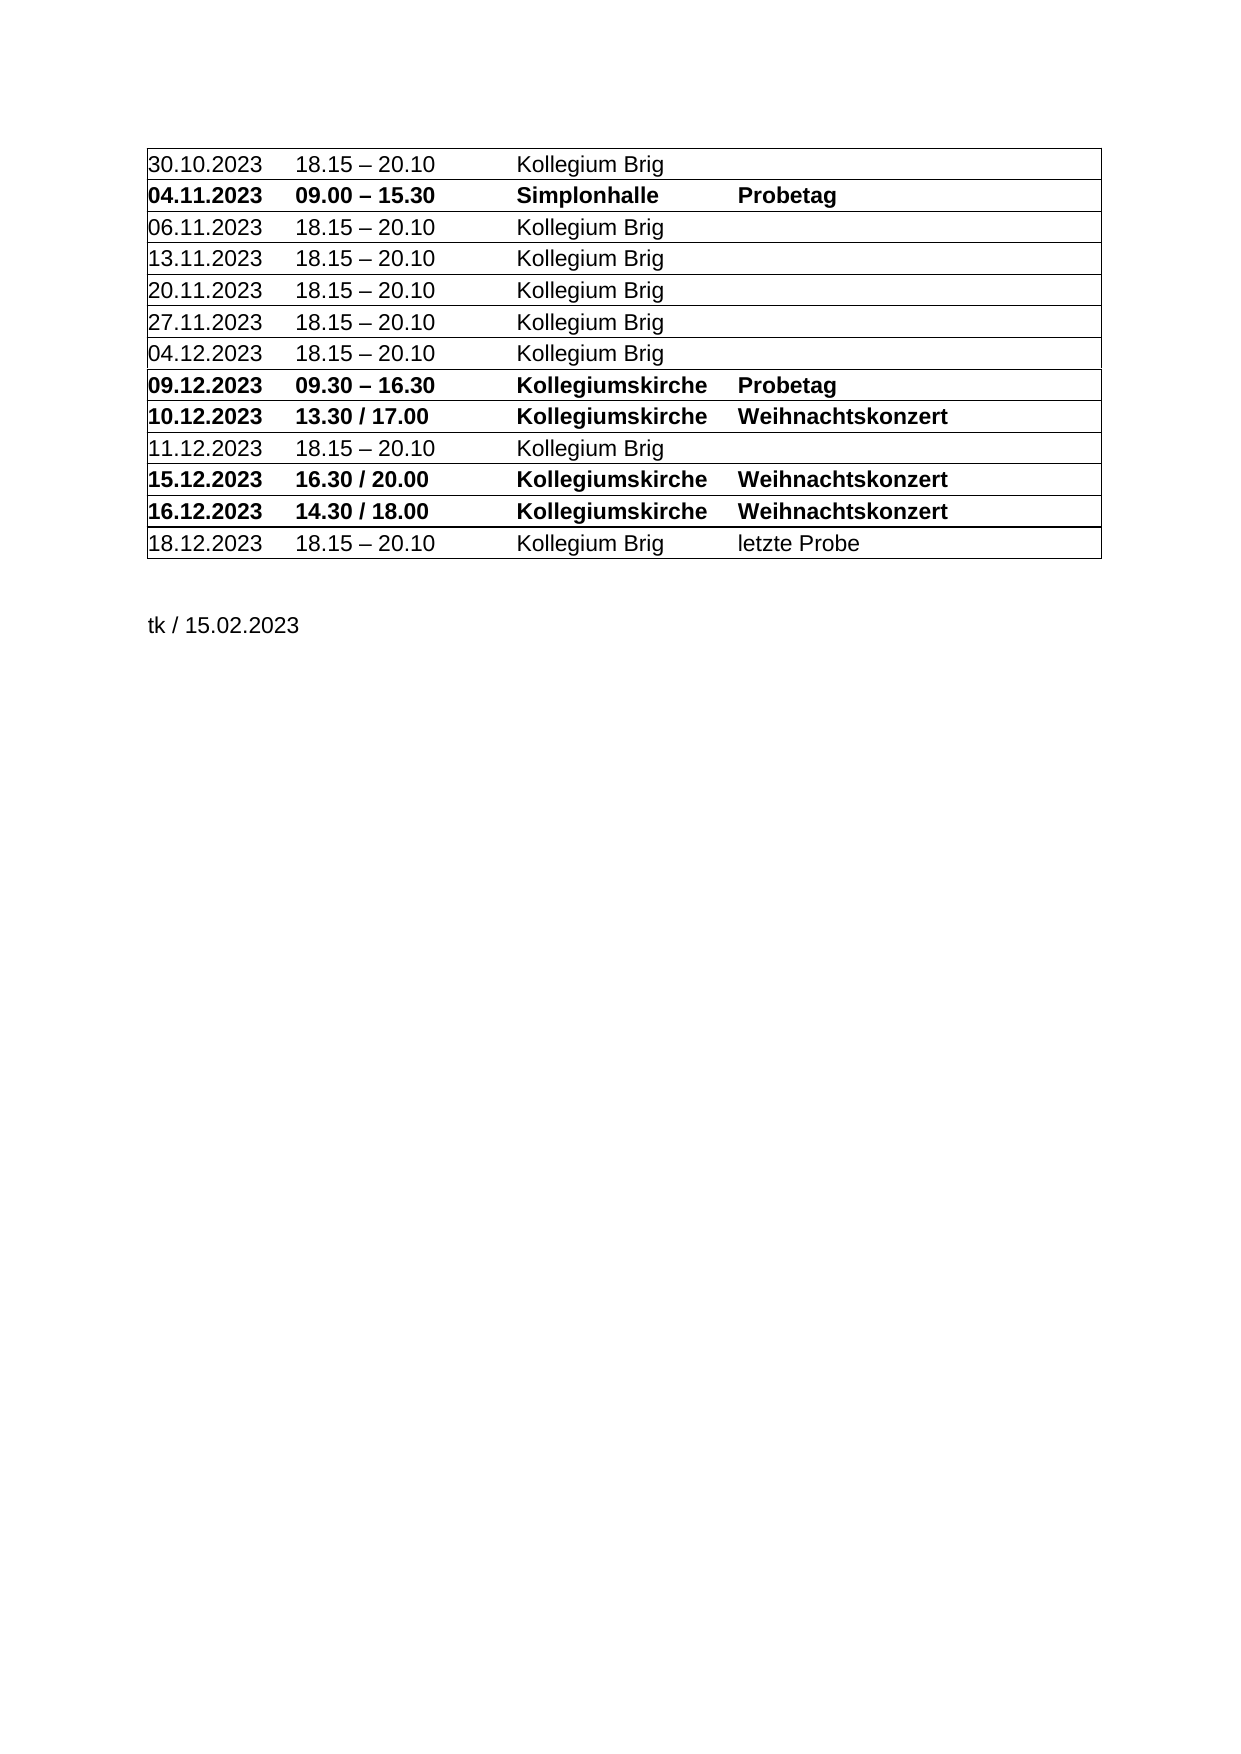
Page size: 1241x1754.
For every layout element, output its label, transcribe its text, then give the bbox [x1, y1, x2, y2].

text 15.12.2023 16.30 / 20.00 Kollegiumskirche Weihnachtskonzert [148, 464, 1101, 495]
text 11.12.2023 18.15 – 20.10 Kollegium Brig [148, 433, 1101, 463]
text 20.11.2023 18.15 – 20.10 Kollegium Brig [148, 275, 1101, 305]
text 09.12.2023 09.30 – 16.30 Kollegiumskirche Probetag [148, 370, 1101, 400]
text 16.12.2023 14.30 / 18.00 Kollegiumskirche Weihnachtskonzert [148, 496, 1101, 526]
text 04.11.2023 09.00 – 15.30 Simplonhalle Probetag [148, 180, 1101, 211]
text 18.12.2023 18.15 – 20.10 Kollegium Brig letzte Probe [148, 528, 1101, 558]
text 27.11.2023 18.15 – 20.10 Kollegium Brig [148, 306, 1101, 337]
text 13.11.2023 18.15 – 20.10 Kollegium Brig [148, 243, 1101, 274]
text 04.12.2023 18.15 – 20.10 Kollegium Brig [148, 338, 1101, 368]
text 06.11.2023 18.15 – 20.10 Kollegium Brig [148, 212, 1101, 242]
text tk / 15.02.2023 [148, 612, 1093, 638]
text 30.10.2023 18.15 – 20.10 Kollegium Brig [148, 149, 1101, 179]
text 10.12.2023 13.30 / 17.00 Kollegiumskirche Weihnachtskonzert [148, 401, 1101, 432]
